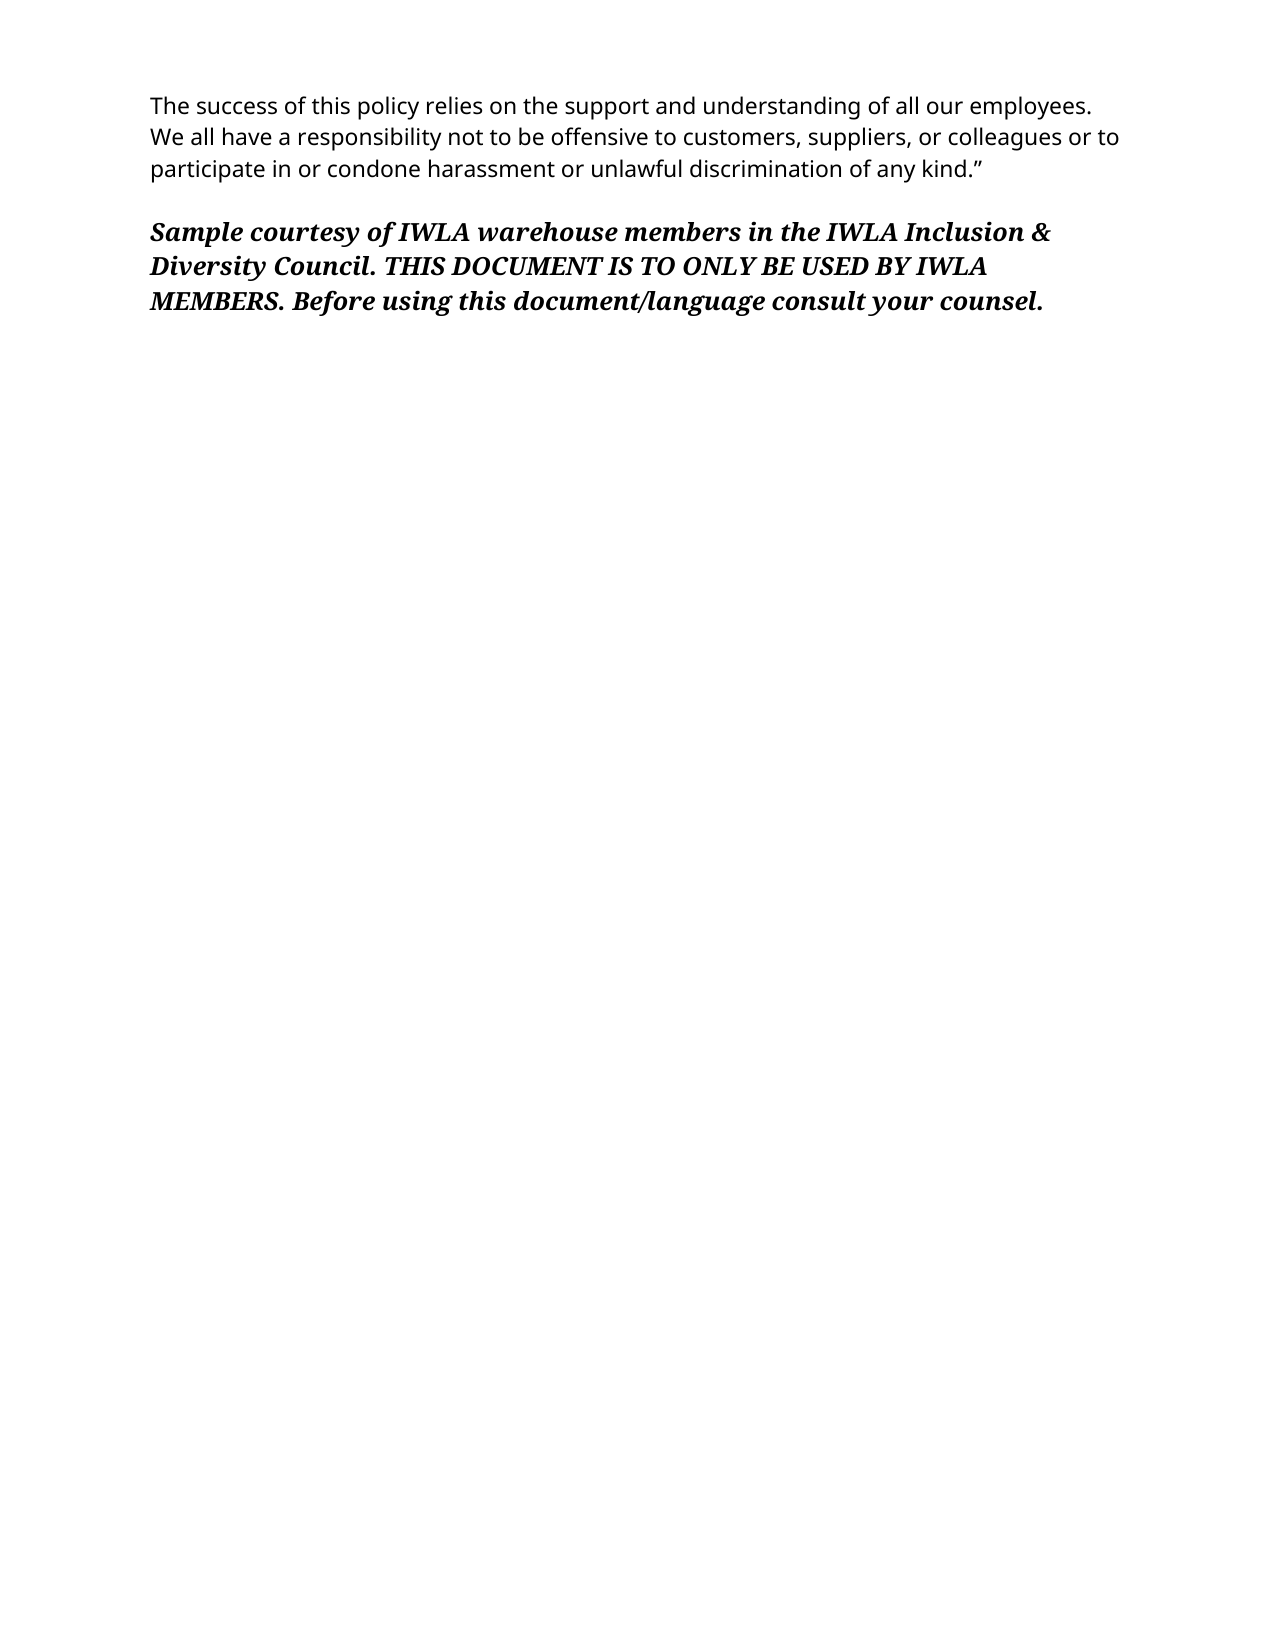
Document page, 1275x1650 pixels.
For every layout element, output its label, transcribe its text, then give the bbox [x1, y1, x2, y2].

text The success of this policy relies on the support and understanding of all our employees. We all have a responsibility not to be offensive to customers, suppliers, or colleagues or to participate in or condone harassment or unlawful discrimination of any kind.” [150, 90, 1125, 184]
text Sample courtesy of IWLA warehouse members in the IWLA Inclusion & Diversity Council. THIS DOCUMENT IS TO ONLY BE USED BY IWLA MEMBERS. Before using this document/language consult your counsel. [150, 215, 1125, 317]
